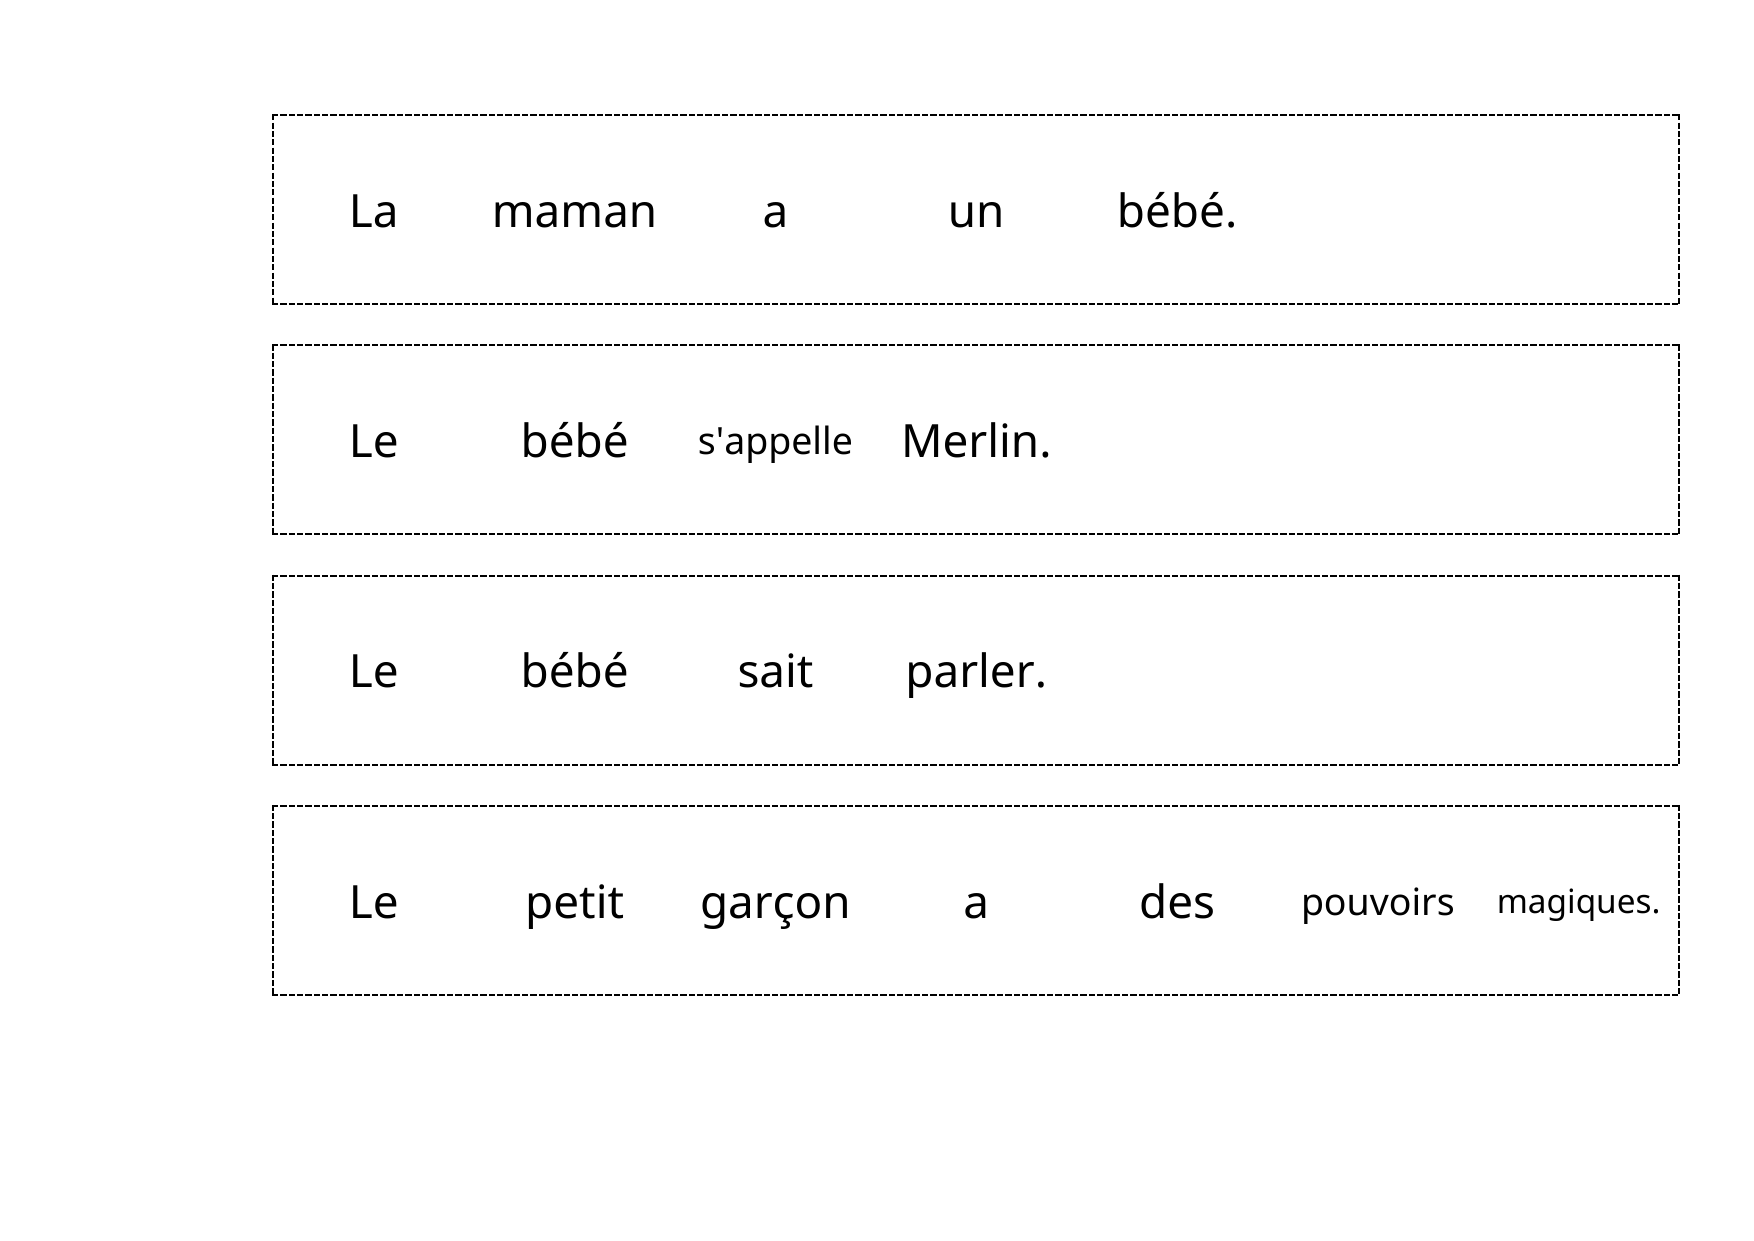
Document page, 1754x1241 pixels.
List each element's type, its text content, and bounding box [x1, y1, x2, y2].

table_header des [1076, 805, 1277, 994]
table_header [1277, 114, 1478, 303]
table_header La [273, 114, 474, 303]
table_header bébé. [1076, 114, 1277, 303]
table_header Le [273, 575, 474, 763]
table_header a [876, 805, 1076, 994]
table_header [1277, 575, 1478, 763]
table_header Merlin. [876, 344, 1076, 533]
table_header Le [273, 344, 474, 533]
table_header parler. [876, 575, 1076, 763]
table_header [1478, 344, 1679, 533]
table_header un [876, 114, 1076, 303]
table_header petit [474, 805, 675, 994]
table_header sait [675, 575, 876, 763]
table_header pouvoirs [1277, 805, 1478, 994]
table_header [1076, 575, 1277, 763]
table_header maman [474, 114, 675, 303]
table_header [1478, 575, 1679, 763]
table_header magiques. [1478, 805, 1679, 994]
table_header garçon [675, 805, 876, 994]
table_header [1277, 344, 1478, 533]
table_header [1076, 344, 1277, 533]
table_header Le [273, 805, 474, 994]
table_header s'appelle [675, 344, 876, 533]
table_header [1478, 114, 1679, 303]
table_header bébé [474, 344, 675, 533]
table_header bébé [474, 575, 675, 763]
table_header a [675, 114, 876, 303]
